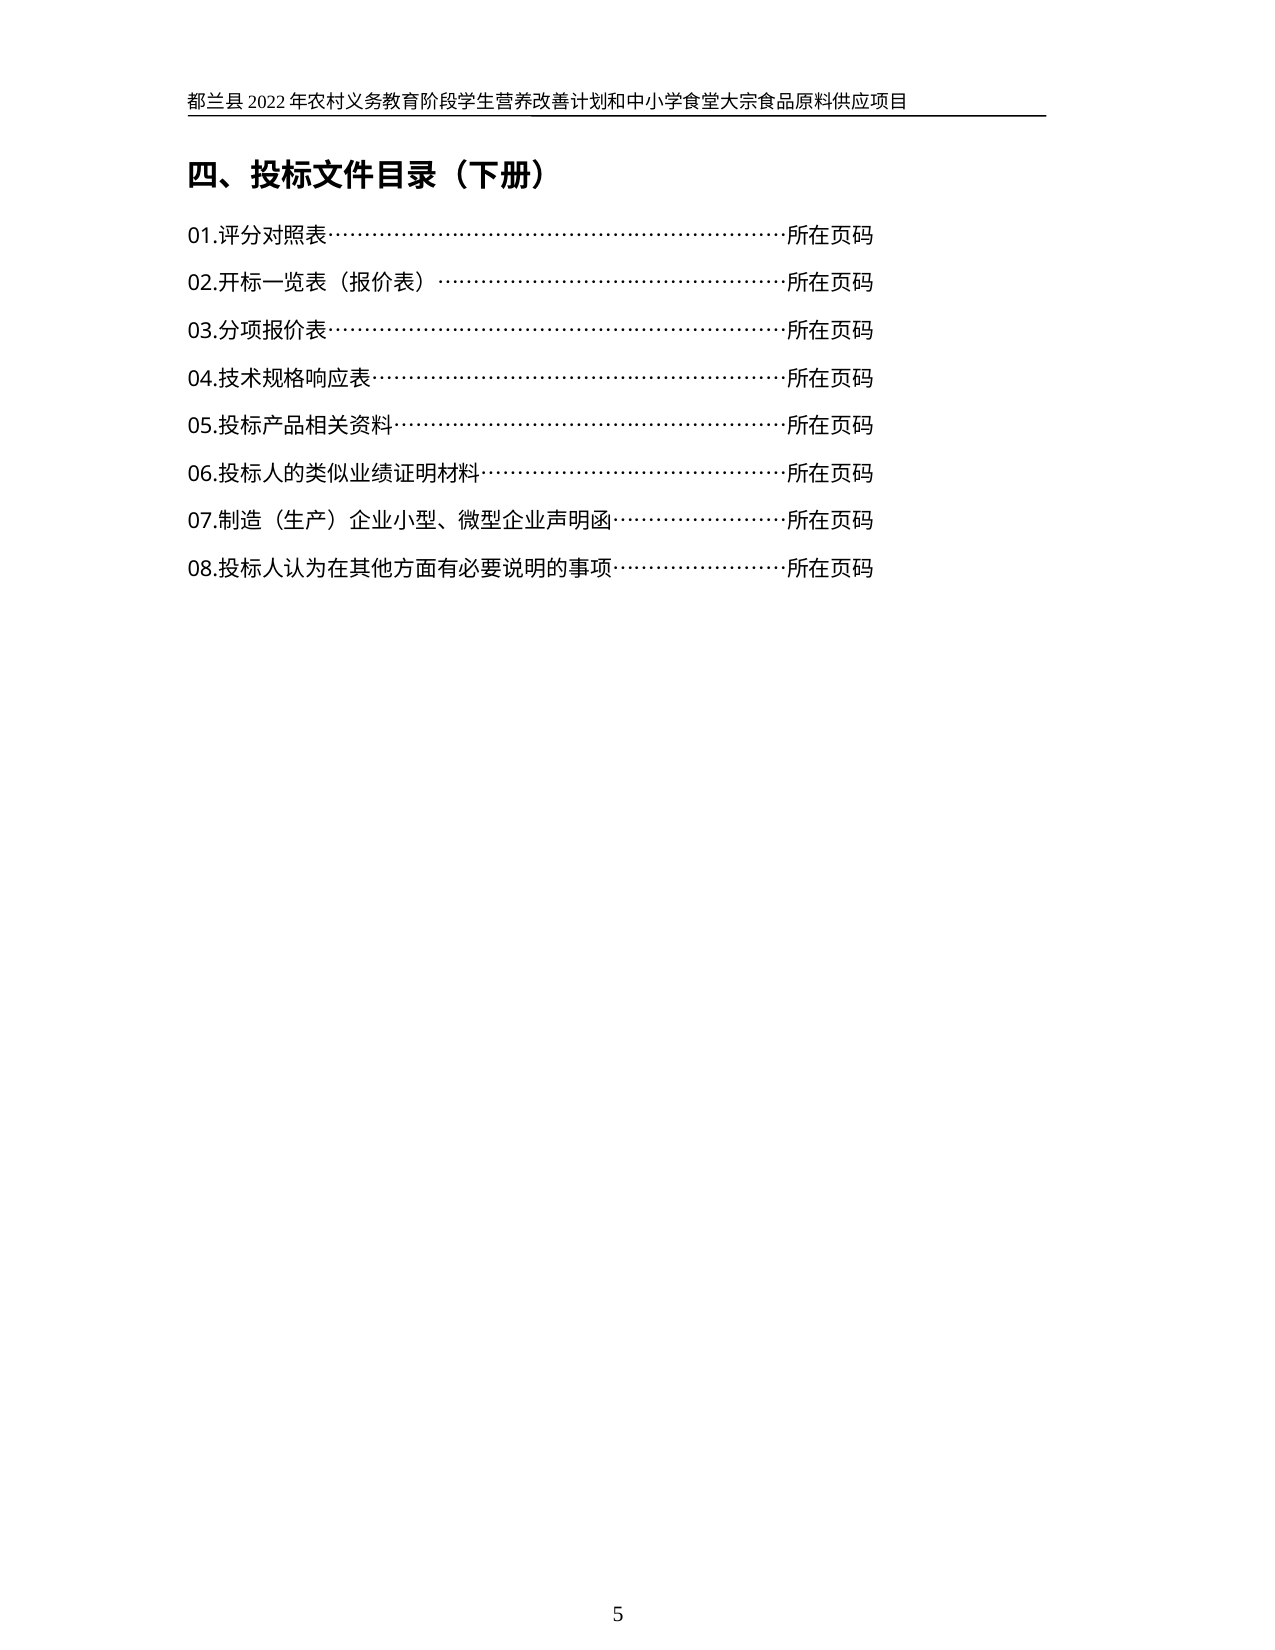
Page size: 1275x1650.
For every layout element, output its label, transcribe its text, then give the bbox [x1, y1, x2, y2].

text 05.投标产品相关资料………………………………………………所在页码 [187, 408, 1088, 440]
text 06.投标人的类似业绩证明材料……………………………………所在页码 [187, 456, 1088, 488]
text 02.开标一览表（报价表）…………………………………………所在页码 [187, 265, 1088, 297]
title 四、投标文件目录（下册） [187, 150, 1088, 195]
text 08.投标人认为在其他方面有必要说明的事项……………………所在页码 [187, 551, 1088, 583]
text 04.技术规格响应表…………………………………………………所在页码 [187, 361, 1088, 392]
text 07.制造（生产）企业小型、微型企业声明函……………………所在页码 [187, 503, 1088, 535]
text 03.分项报价表………………………………………………………所在页码 [187, 313, 1088, 345]
text 01.评分对照表………………………………………………………所在页码 [187, 218, 1088, 249]
